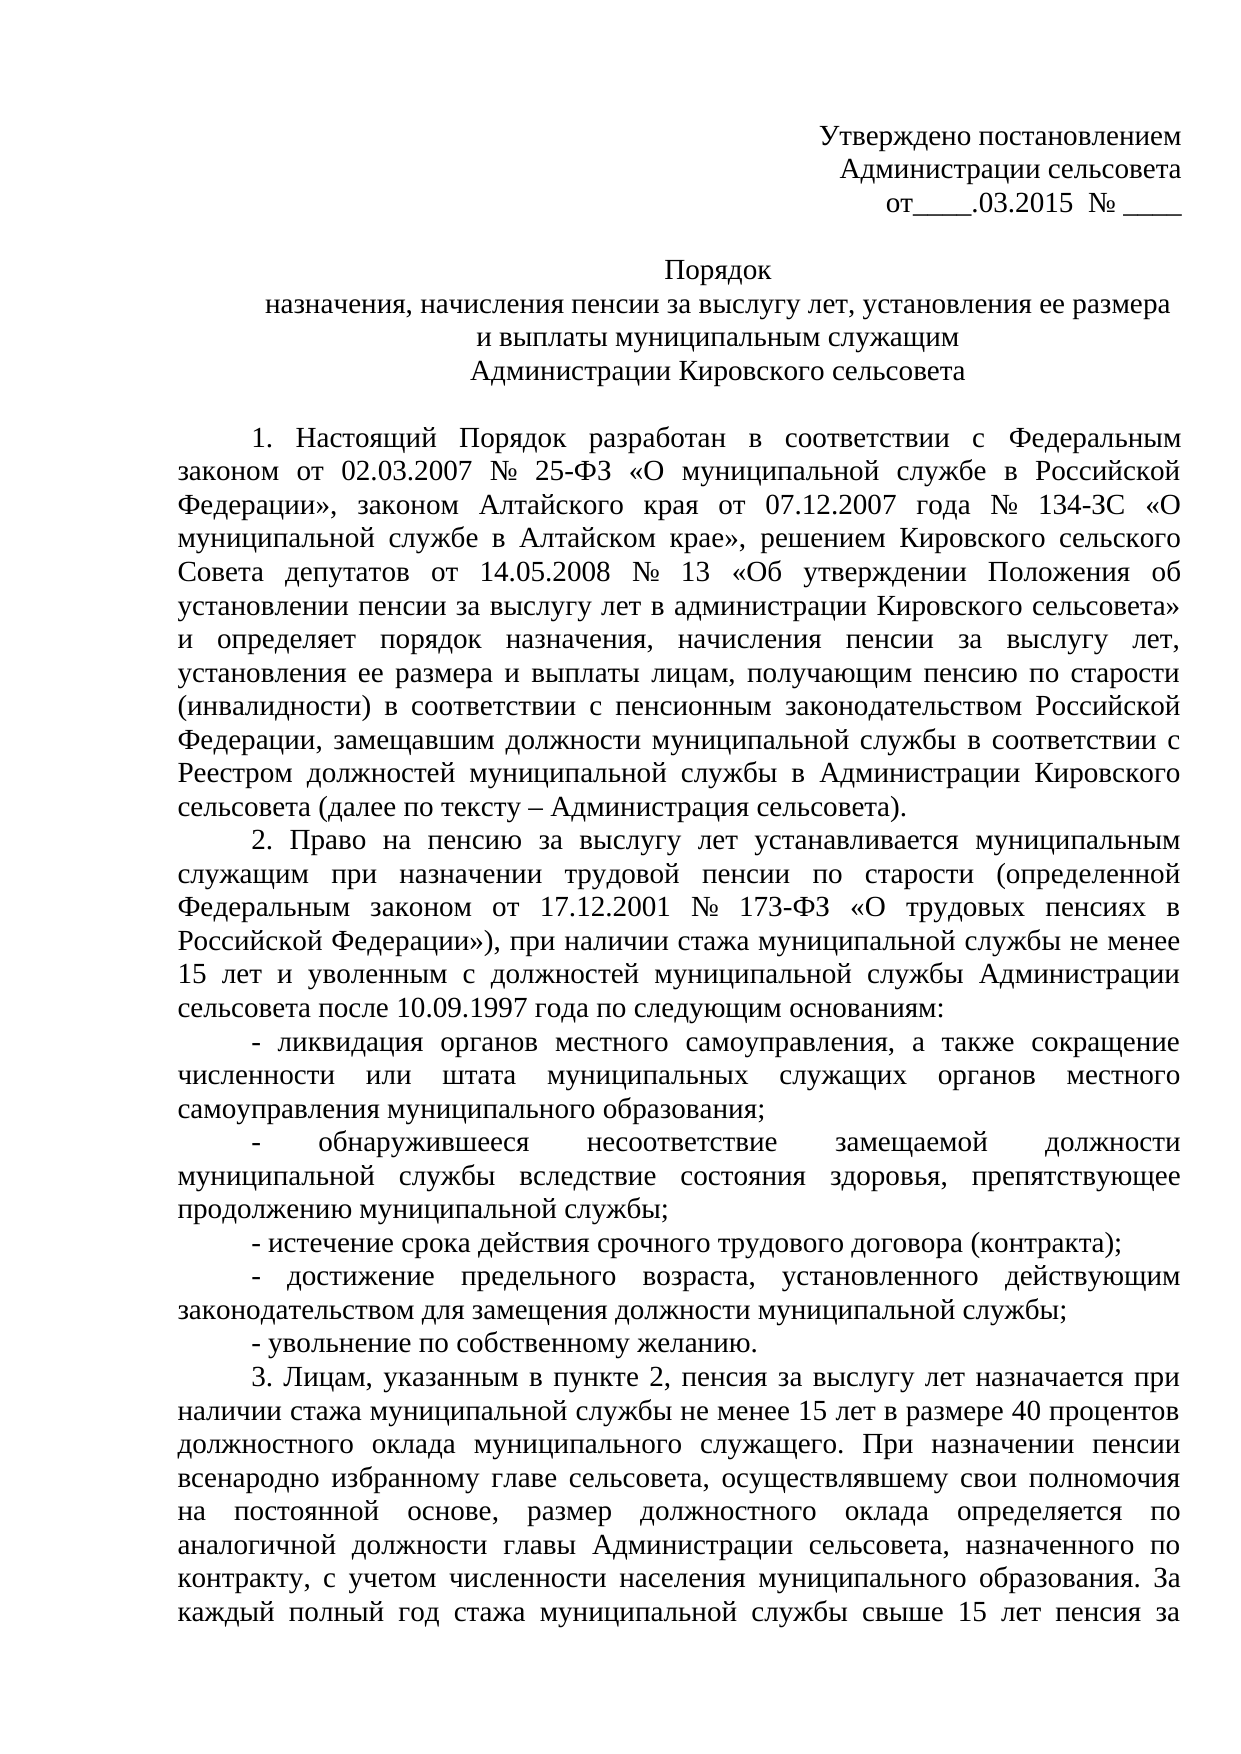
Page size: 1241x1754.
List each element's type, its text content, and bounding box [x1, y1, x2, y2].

text от____.03.2015 № ____ [697, 185, 1181, 219]
text - истечение срока действия срочного трудового договора (контракта); [177, 1225, 1181, 1258]
text Порядок [254, 252, 1181, 286]
text Утверждено постановлением [354, 118, 1181, 152]
text 2. Право на пенсию за выслугу лет устанавливается муниципальным служащим при назначении трудовой пенсии по старости (определенной Федеральным законом от 17.12.2001 № 173-ФЗ «О трудовых пенсиях в Российской Федерации»), при наличии стажа муниципальной службы не менее 15 лет и уволенным с должностей муниципальной службы Администрации сельсовета после 10.09.1997 года по следующим основаниям: [177, 822, 1181, 1024]
text Администрации Кировского сельсовета [254, 353, 1181, 386]
text 1. Настоящий Порядок разработан в соответствии с Федеральным законом от 02.03.2007 № 25-ФЗ «О муниципальной службе в Российской Федерации», законом Алтайского края от 07.12.2007 года № 134-ЗС «О муниципальной службе в Алтайском крае», решением Кировского сельского Совета депутатов от 14.05.2008 № 13 «Об утверждении Положения об установлении пенсии за выслугу лет в администрации Кировского сельсовета» и определяет порядок назначения, начисления пенсии за выслугу лет, установления ее размера и выплаты лицам, получающим пенсию по старости (инвалидности) в соответствии с пенсионным законодательством Российской Федерации, замещавшим должности муниципальной службы в соответствии с Реестром должностей муниципальной службы в Администрации Кировского сельсовета (далее по тексту – Администрация сельсовета). [177, 420, 1181, 822]
text - достижение предельного возраста, установленного действующим законодательством для замещения должности муниципальной службы; [177, 1258, 1181, 1326]
text - обнаружившееся несоответствие замещаемой должности муниципальной службы вследствие состояния здоровья, препятствующее продолжению муниципальной службы; [177, 1124, 1181, 1225]
text Администрации сельсовета [254, 152, 1181, 185]
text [177, 1359, 1181, 1627]
text назначения, начисления пенсии за выслугу лет, установления ее размера и выплаты муниципальным служащим [254, 286, 1181, 353]
text - ликвидация органов местного самоуправления, а также сокращение численности или штата муниципальных служащих органов местного самоуправления муниципального образования; [177, 1024, 1181, 1124]
text - увольнение по собственному желанию. [177, 1326, 1181, 1359]
